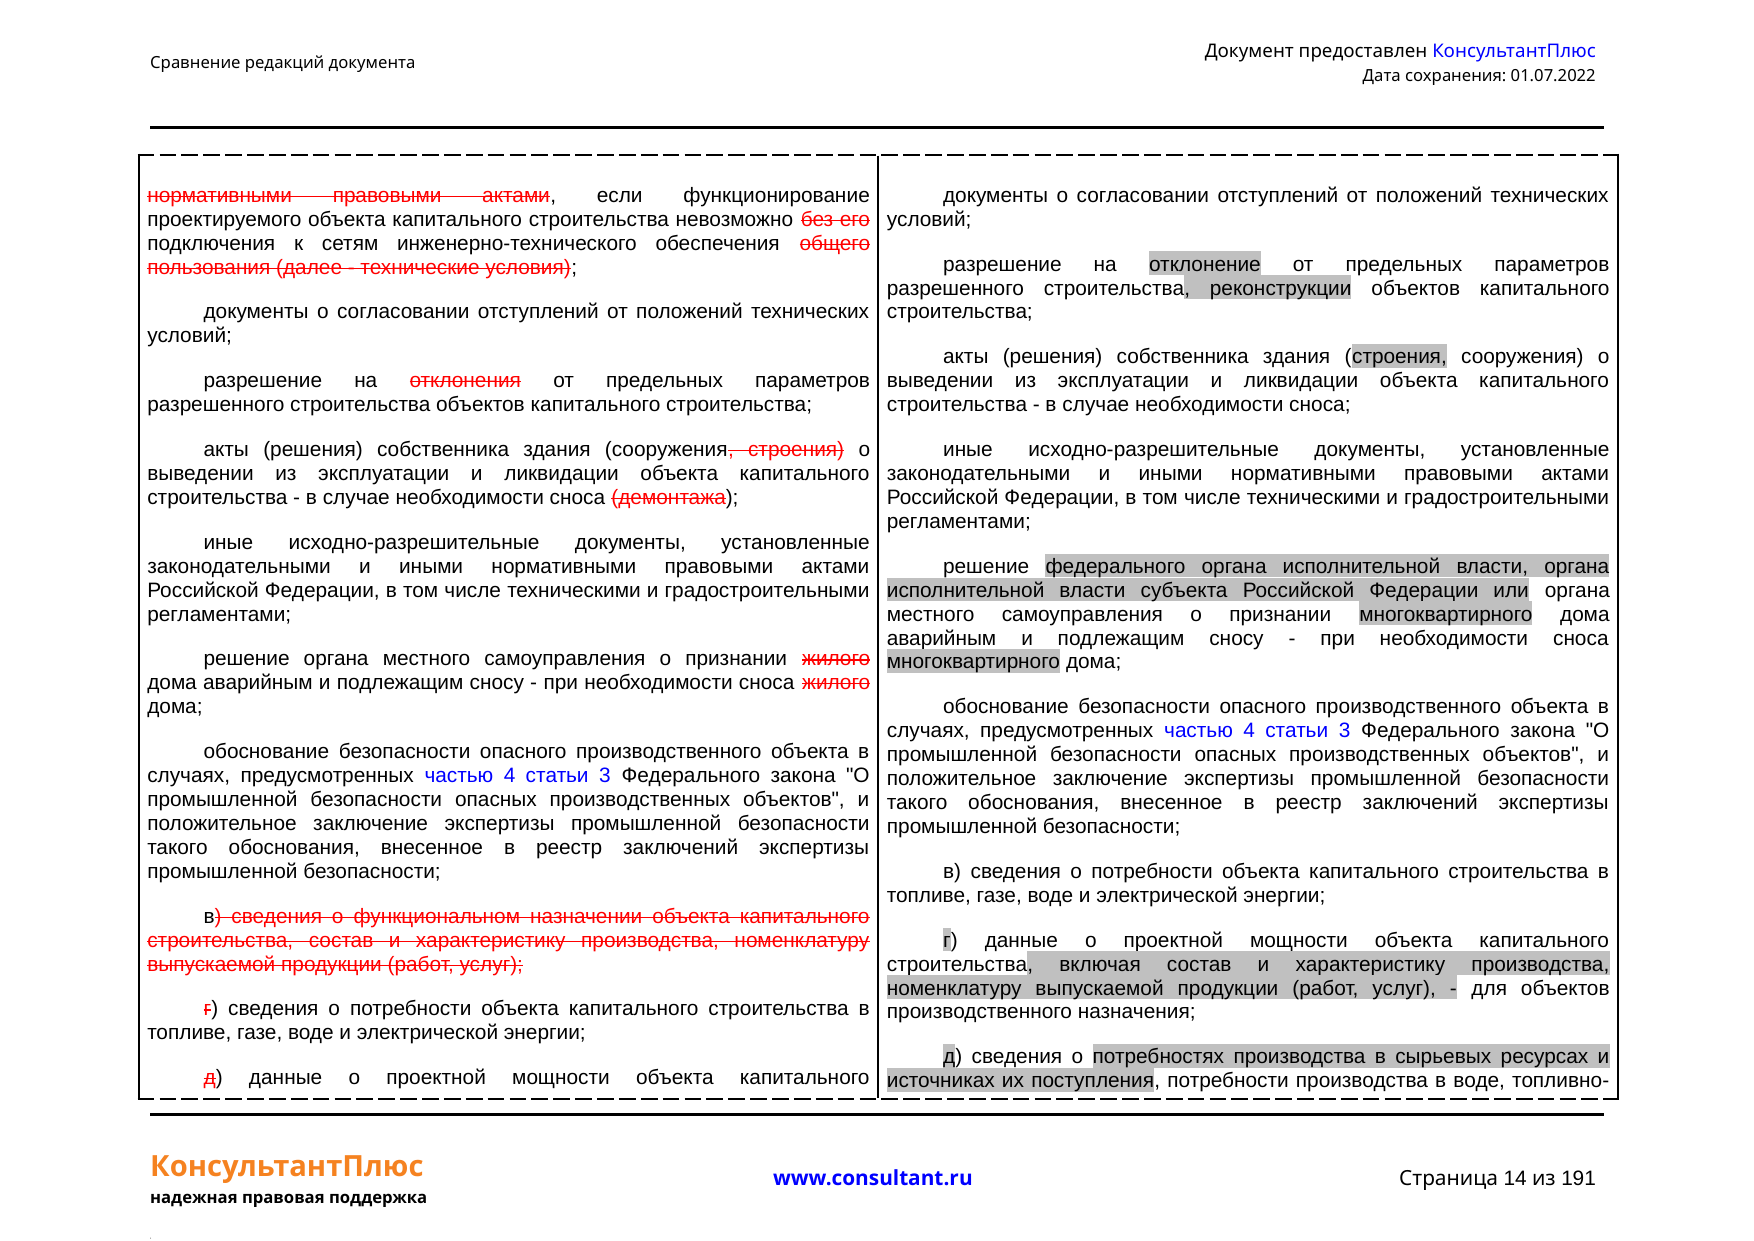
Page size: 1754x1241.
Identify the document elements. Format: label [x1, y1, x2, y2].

table_cell [140, 154, 878, 1098]
table_cell [878, 154, 1617, 1098]
